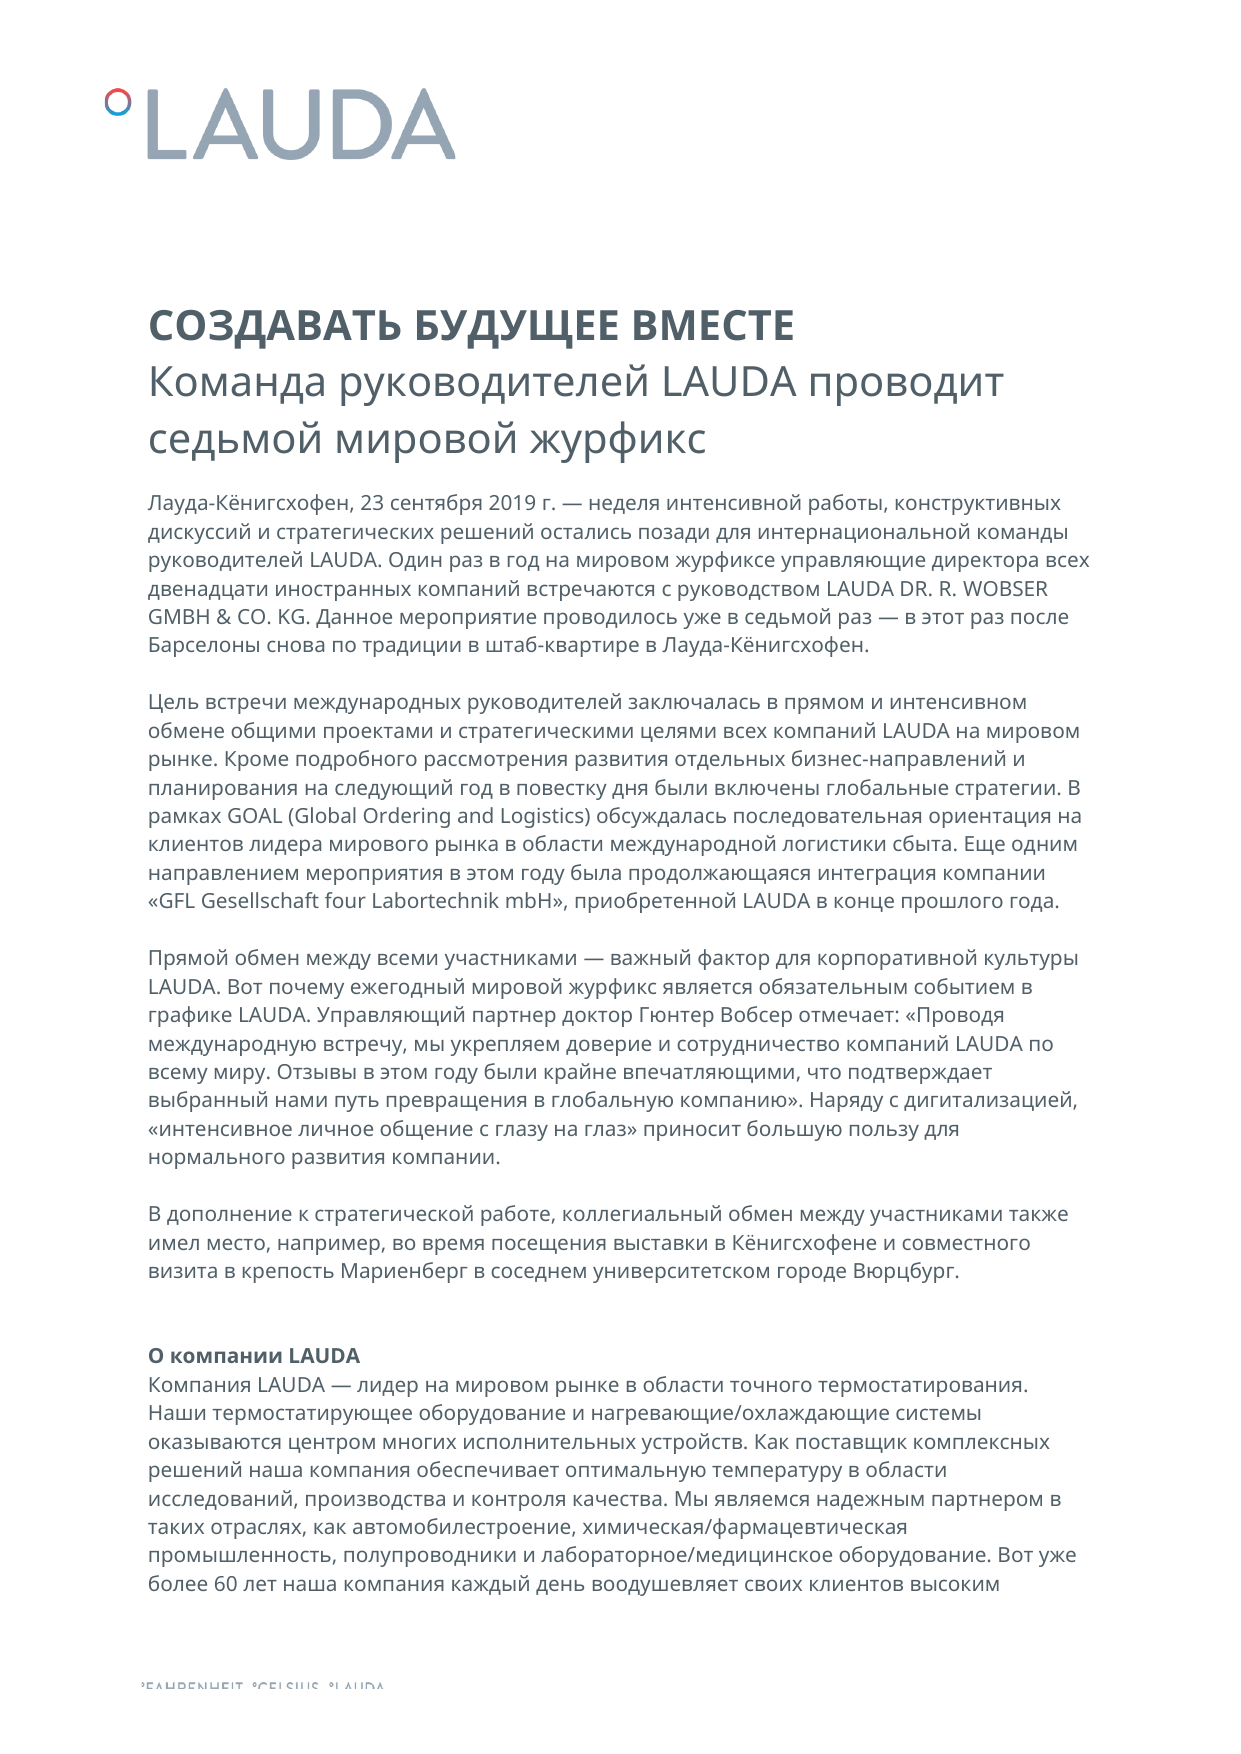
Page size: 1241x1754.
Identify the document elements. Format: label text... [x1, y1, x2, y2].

text Прямой обмен между всеми участниками — важный фактор для корпоративной культуры LAUDA. Вот почему ежегодный мировой журфикс является обязательным событием в графике LAUDA. Управляющий партнер доктор Гюнтер Вобсер отмечает: «Проводя международную встречу, мы укрепляем доверие и сотрудничество компаний LAUDA по всему миру. Отзывы в этом году были крайне впечатляющими, что подтверждает выбранный нами путь превращения в глобальную компанию». Наряду с дигитализацией, «интенсивное личное общение с глазу на глаз» приносит большую пользу для нормального развития компании. [148, 943, 1092, 1171]
subtitle СОЗДАВАТЬ БУДУЩЕЕ ВМЕСТЕ [148, 295, 1092, 352]
text В дополнение к стратегической работе, коллегиальный обмен между участниками также имел место, например, во время посещения выставки в Кёнигсхофене и совместного визита в крепость Мариенберг в соседнем университетском городе Вюрцбург. [148, 1199, 1092, 1284]
text Цель встречи международных руководителей заключалась в прямом и интенсивном обмене общими проектами и стратегическими целями всех компаний LAUDA на мировом рынке. Кроме подробного рассмотрения развития отдельных бизнес-направлений и планирования на следующий год в повестку дня были включены глобальные стратегии. В рамках GOAL (Global Ordering and Logistics) обсуждалась последовательная ориентация на клиентов лидера мирового рынка в области международной логистики сбыта. Еще одним направлением мероприятия в этом году была продолжающаяся интеграция компании «GFL Gesellschaft four Labortechnik mbH», приобретенной LAUDA в конце прошлого года. [148, 687, 1092, 915]
text Лауда-Кёнигсхофен, 23 сентября 2019 г. — неделя интенсивной работы, конструктивных дискуссий и стратегических решений остались позади для интернациональной команды руководителей LAUDA. Один раз в год на мировом журфиксе управляющие директора всех двенадцати иностранных компаний встречаются с руководством LAUDA DR. R. WOBSER GMBH & CO. KG. Данное мероприятие проводилось уже в седьмой раз — в этот раз после Барселоны снова по традиции в штаб-квартире в Лауда-Кёнигсхофен. [148, 488, 1092, 659]
text О компании LAUDA [148, 1341, 1092, 1370]
picture [104, 88, 456, 160]
picture [140, 1682, 384, 1689]
subtitle Команда руководителей LAUDA проводит седьмой мировой журфикс [148, 352, 1092, 466]
